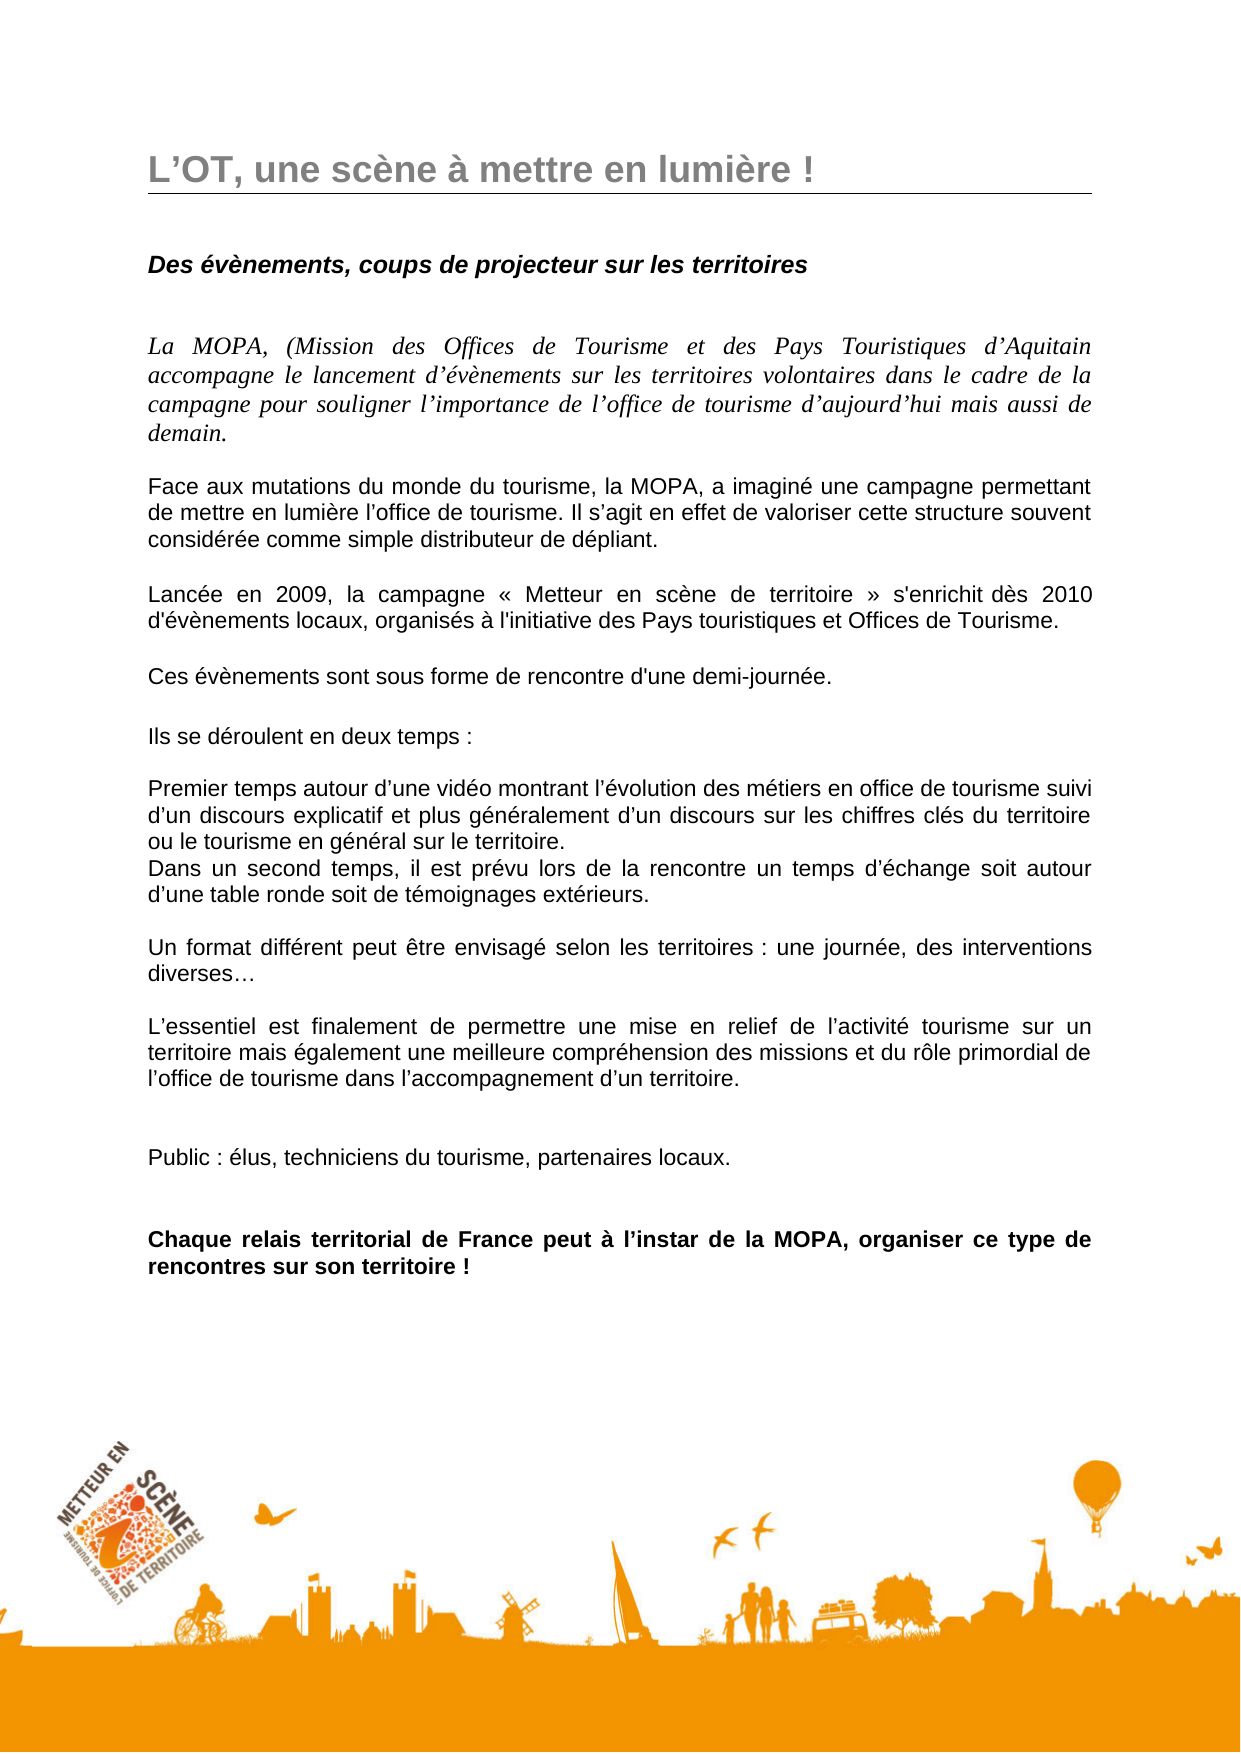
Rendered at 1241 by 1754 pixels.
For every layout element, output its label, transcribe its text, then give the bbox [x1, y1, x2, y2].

text Face aux mutations du monde du tourisme, la MOPA, a imaginé une campagne permettant de mettre en lumière l’office de tourisme. Il s’agit en effet de valoriser cette structure souvent considérée comme simple distributeur de dépliant. [148, 473, 1092, 552]
text Ces évènements sont sous forme de rencontre d'une demi-journée. [148, 663, 1092, 689]
text Dans un second temps, il est prévu lors de la rencontre un temps d’échange soit autour d’une table ronde soit de témoignages extérieurs. [148, 854, 1092, 907]
text Un format différent peut être envisagé selon les territoires : une journée, des interventions diverses… [148, 933, 1092, 986]
text Ils se déroulent en deux temps : [148, 723, 1092, 749]
text Lancée en 2009, la campagne « Metteur en scène de territoire » s'enrichit dès 2010 d'évènements locaux, organisés à l'initiative des Pays touristiques et Offices de Tourisme. [148, 581, 1092, 634]
text Des évènements, coups de projecteur sur les territoires [148, 250, 1092, 279]
text Public : élus, techniciens du tourisme, partenaires locaux. [148, 1144, 1092, 1171]
text L’essentiel est finalement de permettre une mise en relief de l’activité tourisme sur un territoire mais également une meilleure compréhension des missions et du rôle primordial de l’office de tourisme dans l’accompagnement d’un territoire. [148, 1013, 1092, 1092]
text La MOPA, (Mission des Offices de Tourisme et des Pays Touristiques d’Aquitain accompagne le lancement d’évènements sur les territoires volontaires dans le cadre de la campagne pour souligner l’importance de l’office de tourisme d’aujourd’hui mais aussi de demain. [148, 331, 1092, 446]
text L’OT, une scène à mettre en lumière ! [148, 148, 1092, 193]
picture [0, 1441, 1241, 1752]
text Premier temps autour d’une vidéo montrant l’évolution des métiers en office de tourisme suivi d’un discours explicatif et plus généralement d’un discours sur les chiffres clés du territoire ou le tourisme en général sur le territoire. [148, 775, 1092, 854]
text Chaque relais territorial de France peut à l’instar de la MOPA, organiser ce type de rencontres sur son territoire ! [148, 1226, 1092, 1279]
